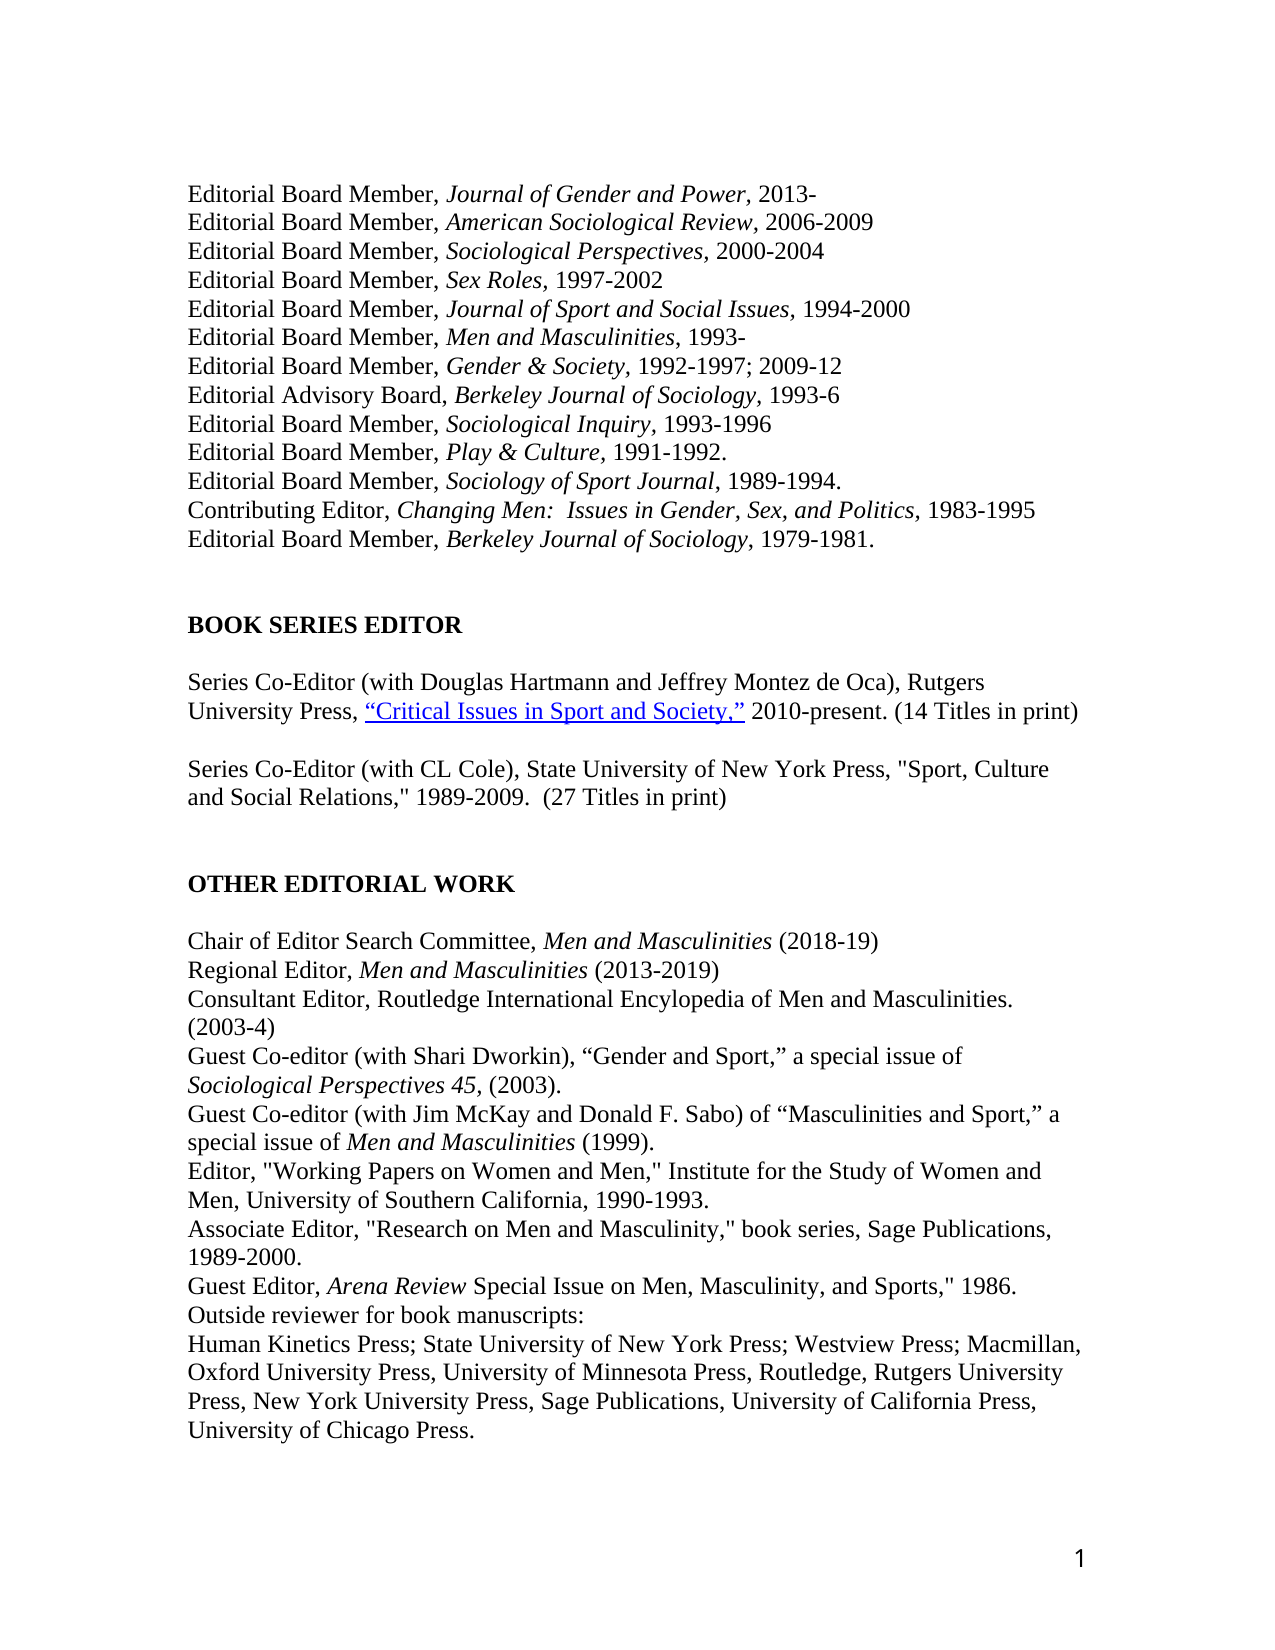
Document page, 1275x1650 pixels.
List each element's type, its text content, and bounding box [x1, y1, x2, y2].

text Editorial Board Member, Sociology of Sport Journal, 1989-1994. [187, 466, 1087, 495]
text Editor, "Working Papers on Women and Men," Institute for the Study of Women and Men, University of Southern California, 1990-1993. [187, 1156, 1087, 1214]
text Editorial Board Member, Sociological Perspectives, 2000-2004 [187, 236, 1087, 265]
text Editorial Board Member, Berkeley Journal of Sociology, 1979-1981. [187, 524, 1087, 552]
text Editorial Board Member, American Sociological Review, 2006-2009 [187, 207, 1087, 236]
text Editorial Board Member, Journal of Gender and Power, 2013- [187, 179, 1087, 207]
text Regional Editor, Men and Masculinities (2013-2019) [187, 955, 1087, 984]
text Consultant Editor, Routledge International Encylopedia of Men and Masculinities. (2003-4) [187, 984, 1087, 1041]
text Editorial Board Member, Gender & Society, 1992-1997; 2009-12 [187, 351, 1087, 380]
text Guest Co-editor (with Jim McKay and Donald F. Sabo) of “Masculinities and Sport,” a special issue of Men and Masculinities (1999). [187, 1099, 1087, 1156]
text Editorial Advisory Board, Berkeley Journal of Sociology, 1993-6 [187, 380, 1087, 409]
text Editorial Board Member, Journal of Sport and Social Issues, 1994-2000 [187, 294, 1087, 322]
text Human Kinetics Press; State University of New York Press; Westview Press; Macmillan, Oxford University Press, University of Minnesota Press, Routledge, Rutgers University Press, New York University Press, Sage Publications, University of California Press, University of Chicago Press. [187, 1329, 1087, 1444]
text Series Co-Editor (with Douglas Hartmann and Jeffrey Montez de Oca), Rutgers University Press, “Critical Issues in Sport and Society,” 2010-present. (14 Titles in print) [187, 667, 1087, 725]
text Editorial Board Member, Sociological Inquiry, 1993-1996 [187, 409, 1087, 437]
text Series Co-Editor (with CL Cole), State University of New York Press, "Sport, Culture and Social Relations," 1989-2009. (27 Titles in print) [187, 754, 1087, 811]
text Associate Editor, "Research on Men and Masculinity," book series, Sage Publications, 1989-2000. [187, 1214, 1087, 1271]
text OTHER EDITORIAL WORK [187, 869, 1087, 897]
text BOOK SERIES EDITOR [187, 610, 1087, 639]
text Editorial Board Member, Men and Masculinities, 1993- [187, 322, 1087, 351]
text Outside reviewer for book manuscripts: [187, 1300, 1087, 1329]
text Guest Editor, Arena Review Special Issue on Men, Masculinity, and Sports," 1986. [187, 1271, 1087, 1300]
text Chair of Editor Search Committee, Men and Masculinities (2018-19) [187, 926, 1087, 955]
text Editorial Board Member, Sex Roles, 1997-2002 [187, 265, 1087, 294]
text Guest Co-editor (with Shari Dworkin), “Gender and Sport,” a special issue of Sociological Perspectives 45, (2003). [187, 1041, 1087, 1099]
text Editorial Board Member, Play & Culture, 1991-1992. [187, 437, 1087, 466]
text Contributing Editor, Changing Men: Issues in Gender, Sex, and Politics, 1983-1995 [187, 495, 1087, 524]
